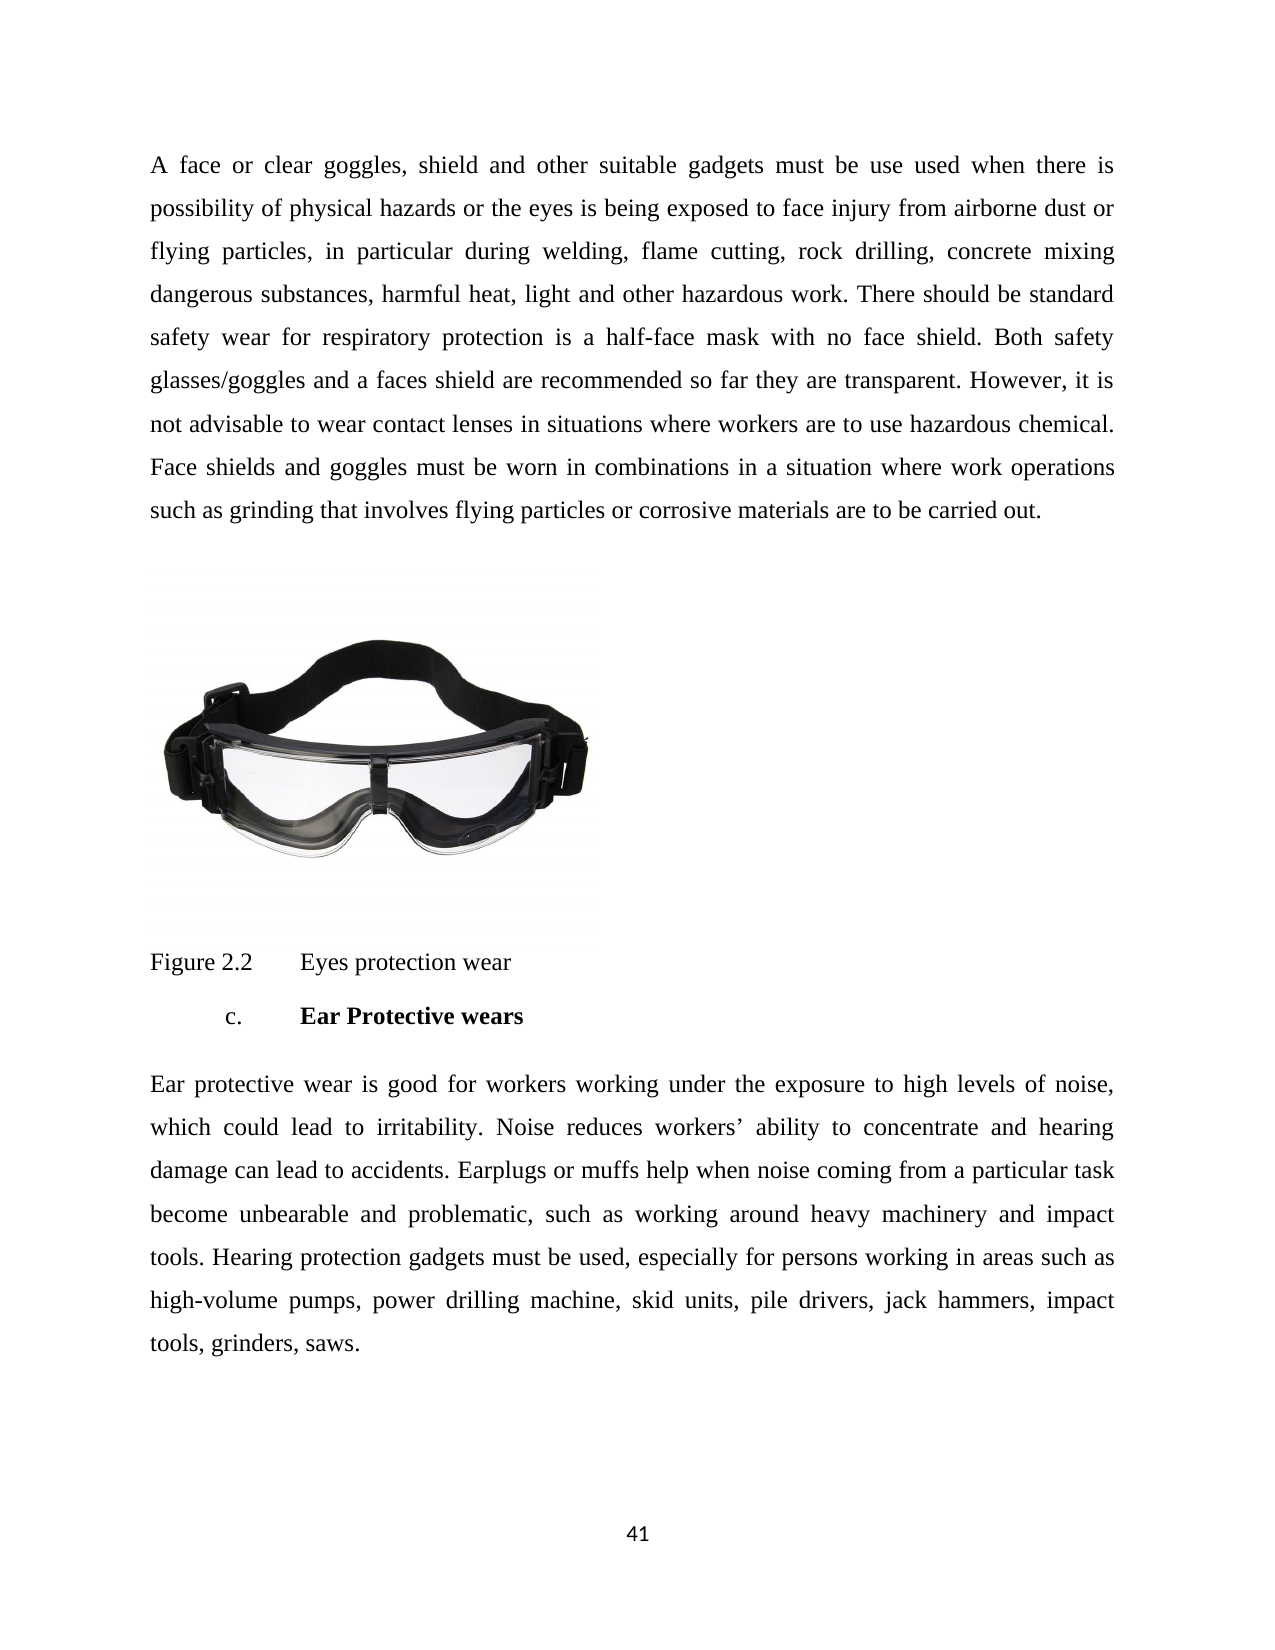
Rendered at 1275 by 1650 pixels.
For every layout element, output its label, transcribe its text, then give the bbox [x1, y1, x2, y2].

list Ear Protective wears [225, 1001, 1116, 1030]
text A face or clear goggles, shield and other suitable gadgets must be use used when there is possibility of physical hazards or the eyes is being exposed to face injury from airborne dust or flying particles, in particular during welding, flame cutting, rock drilling, concrete mixing dangerous substances, harmful heat, light and other hazardous work. There should be standard safety wear for respiratory protection is a half-face mask with no face shield. Both safety glasses/goggles and a faces shield are recommended so far they are transparent. However, it is not advisable to wear contact lenses in situations where workers are to use hazardous chemical. Face shields and goggles must be worn in combinations in a situation where work operations such as grinding that involves flying particles or corrosive materials are to be carried out. [150, 150, 1116, 524]
text Ear protective wear is good for workers working under the exposure to high levels of noise, which could lead to irritability. Noise reduces workers’ ability to concentrate and hearing damage can lead to accidents. Earplugs or muffs help when noise coming from a particular task become unbearable and problematic, such as working around heavy machinery and impact tools. Hearing protection gadgets must be used, especially for persons working in areas such as high-volume pumps, power drilling machine, skid units, pile drivers, jack hammers, impact tools, grinders, saws. [150, 1069, 1116, 1357]
picture [150, 563, 600, 948]
text Figure 2.2 Eyes protection wear [150, 947, 1116, 976]
